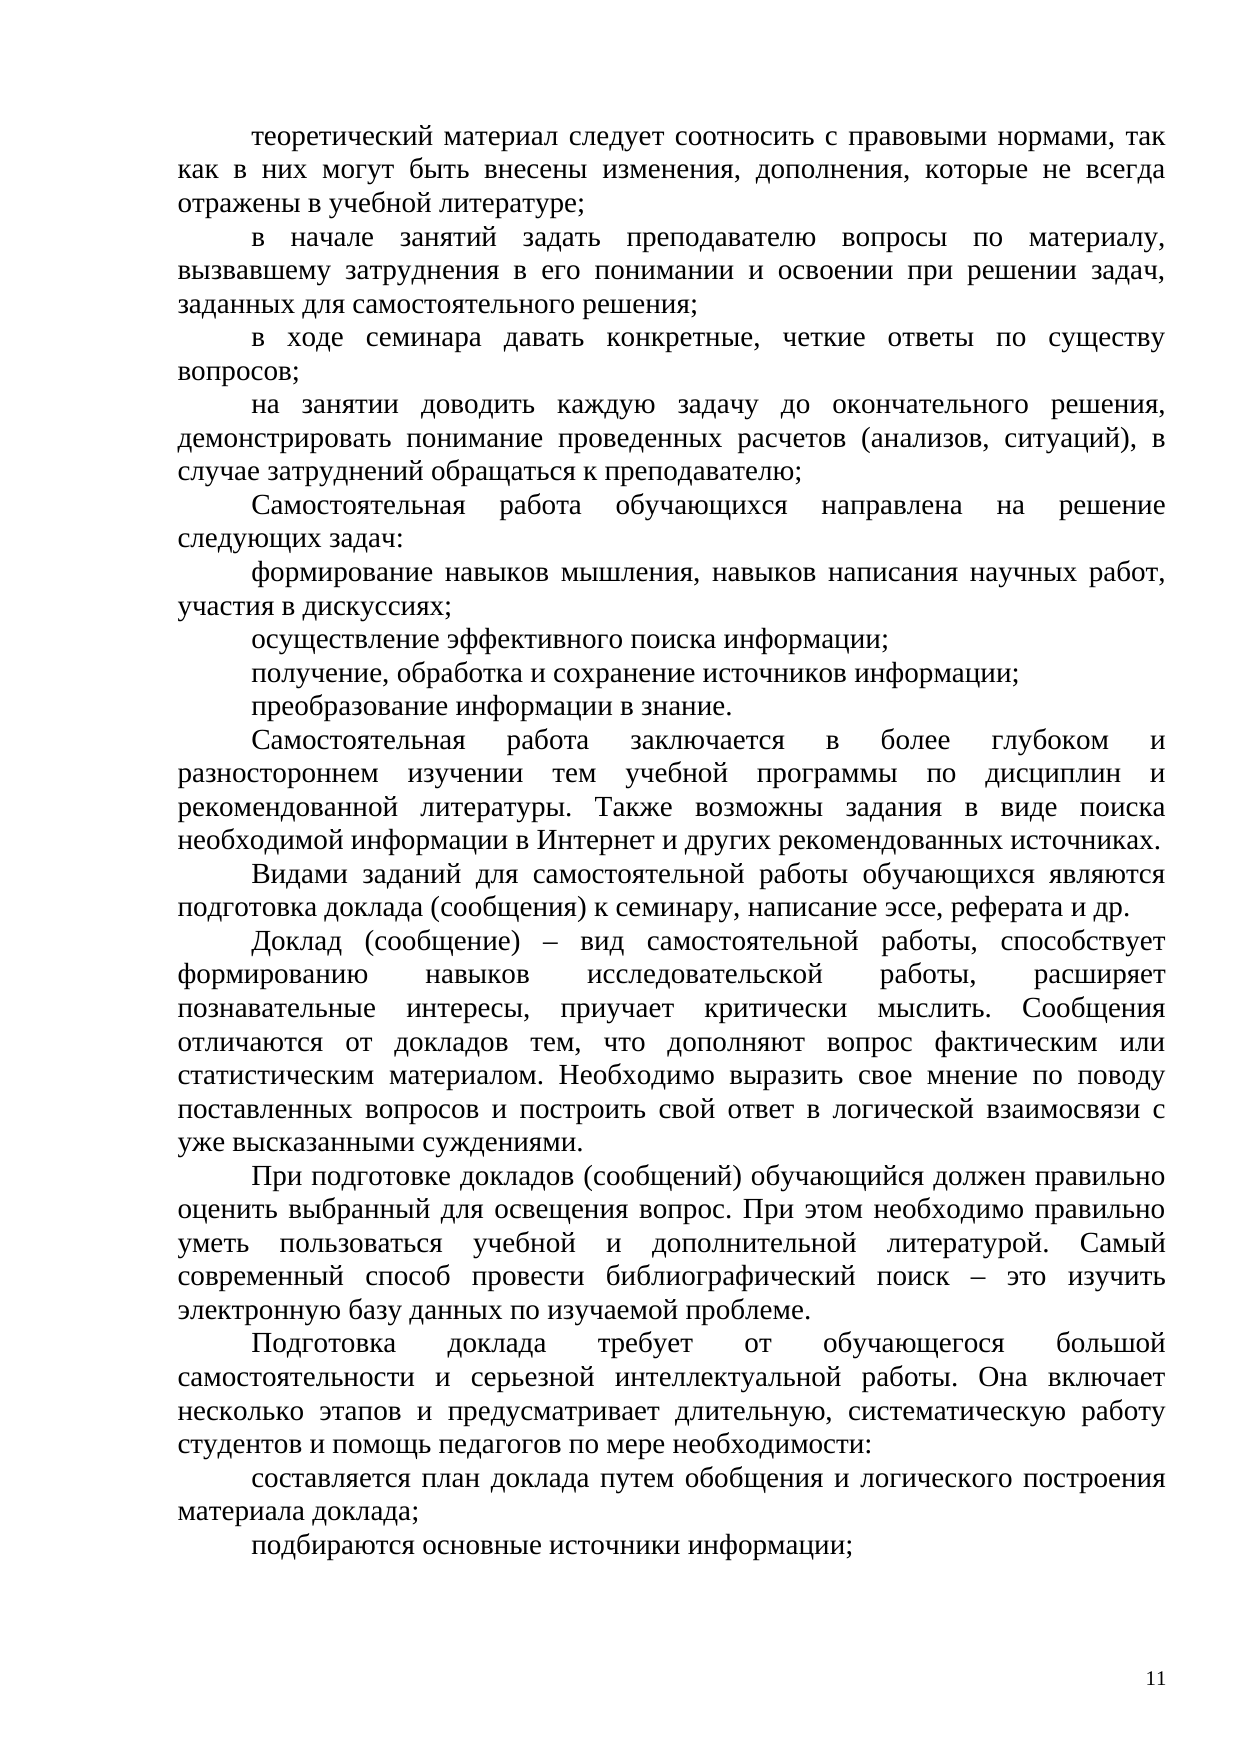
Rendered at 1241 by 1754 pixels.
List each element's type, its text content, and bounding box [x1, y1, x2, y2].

text в начале занятий задать преподавателю вопросы по материалу, вызвавшему затруднения в его понимании и освоении при решении задач, заданных для самостоятельного решения; [177, 219, 1166, 319]
text формирование навыков мышления, навыков написания научных работ, участия в дискуссиях; [177, 554, 1166, 621]
text Видами заданий для самостоятельной работы обучающихся являются подготовка доклада (сообщения) к семинару, написание эссе, реферата и др. [177, 856, 1166, 923]
text Доклад (сообщение) – вид самостоятельной работы, способствует формированию навыков исследовательской работы, расширяет познавательные интересы, приучает критически мыслить. Сообщения отличаются от докладов тем, что дополняют вопрос фактическим или статистическим материалом. Необходимо выразить свое мнение по поводу поставленных вопросов и построить свой ответ в логической взаимосвязи с уже высказанными суждениями. [177, 923, 1166, 1158]
text в ходе семинара давать конкретные, четкие ответы по существу вопросов; [177, 319, 1166, 386]
text Самостоятельная работа обучающихся направлена на решение следующих задач: [177, 487, 1166, 554]
text на занятии доводить каждую задачу до окончательного решения, демонстрировать понимание проведенных расчетов (анализов, ситуаций), в случае затруднений обращаться к преподавателю; [177, 386, 1166, 487]
text подбираются основные источники информации; [177, 1527, 1166, 1560]
text преобразование информации в знание. [177, 688, 1166, 722]
text Самостоятельная работа заключается в более глубоком и разностороннем изучении тем учебной программы по дисциплин и рекомендованной литературы. Также возможны задания в виде поиска необходимой информации в Интернет и других рекомендованных источниках. [177, 722, 1166, 856]
text При подготовке докладов (сообщений) обучающийся должен правильно оценить выбранный для освещения вопрос. При этом необходимо правильно уметь пользоваться учебной и дополнительной литературой. Самый современный способ провести библиографический поиск – это изучить электронную базу данных по изучаемой проблеме. [177, 1158, 1166, 1326]
text осуществление эффективного поиска информации; [177, 621, 1166, 655]
text получение, обработка и сохранение источников информации; [177, 655, 1166, 688]
text составляется план доклада путем обобщения и логического построения материала доклада; [177, 1460, 1166, 1527]
text теоретический материал следует соотносить с правовыми нормами, так как в них могут быть внесены изменения, дополнения, которые не всегда отражены в учебной литературе; [177, 118, 1166, 219]
text Подготовка доклада требует от обучающегося большой самостоятельности и серьезной интеллектуальной работы. Она включает несколько этапов и предусматривает длительную, систематическую работу студентов и помощь педагогов по мере необходимости: [177, 1326, 1166, 1460]
